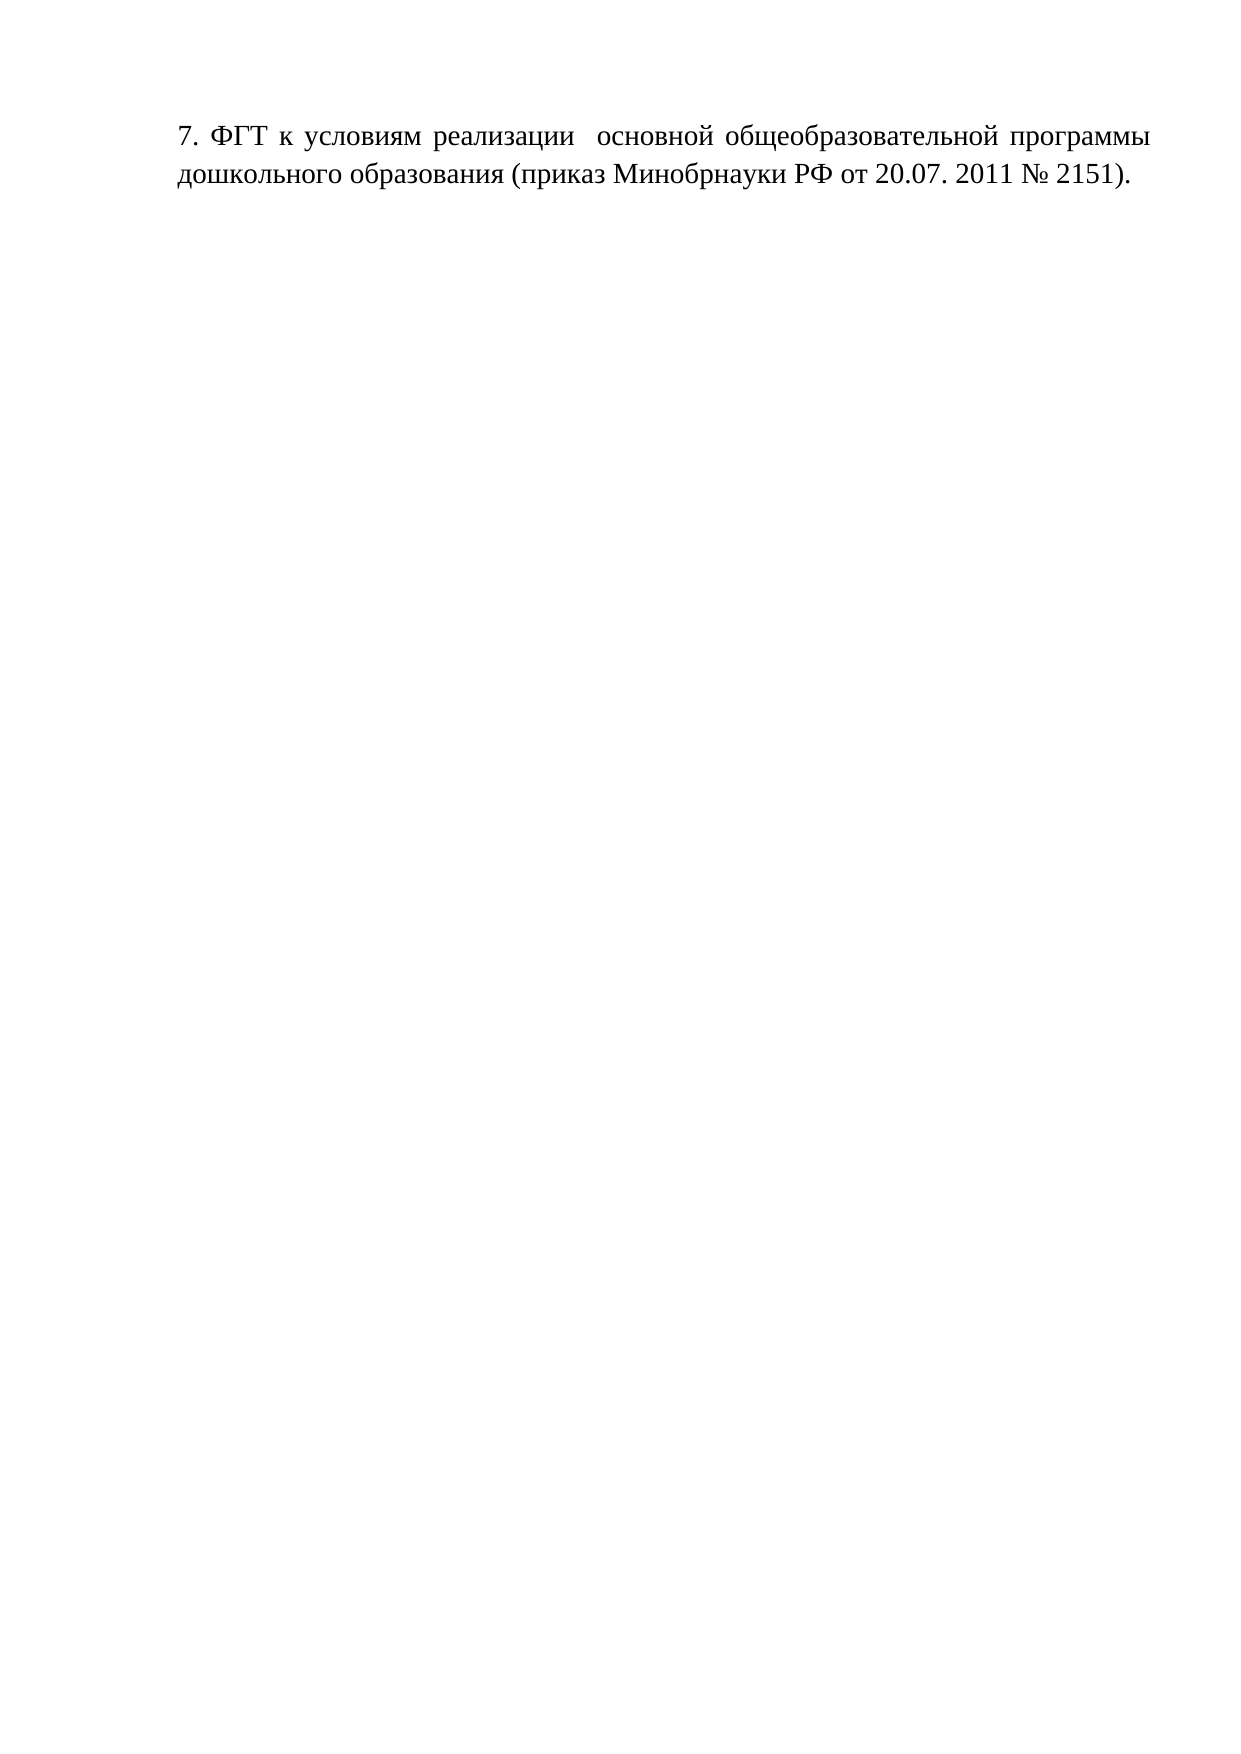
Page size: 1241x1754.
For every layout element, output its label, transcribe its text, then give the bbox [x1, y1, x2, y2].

text 7. ФГТ к условиям реализации основной общеобразовательной программы дошкольного образования (приказ Минобрнауки РФ от 20.07. 2011 № 2151). [177, 118, 1152, 190]
